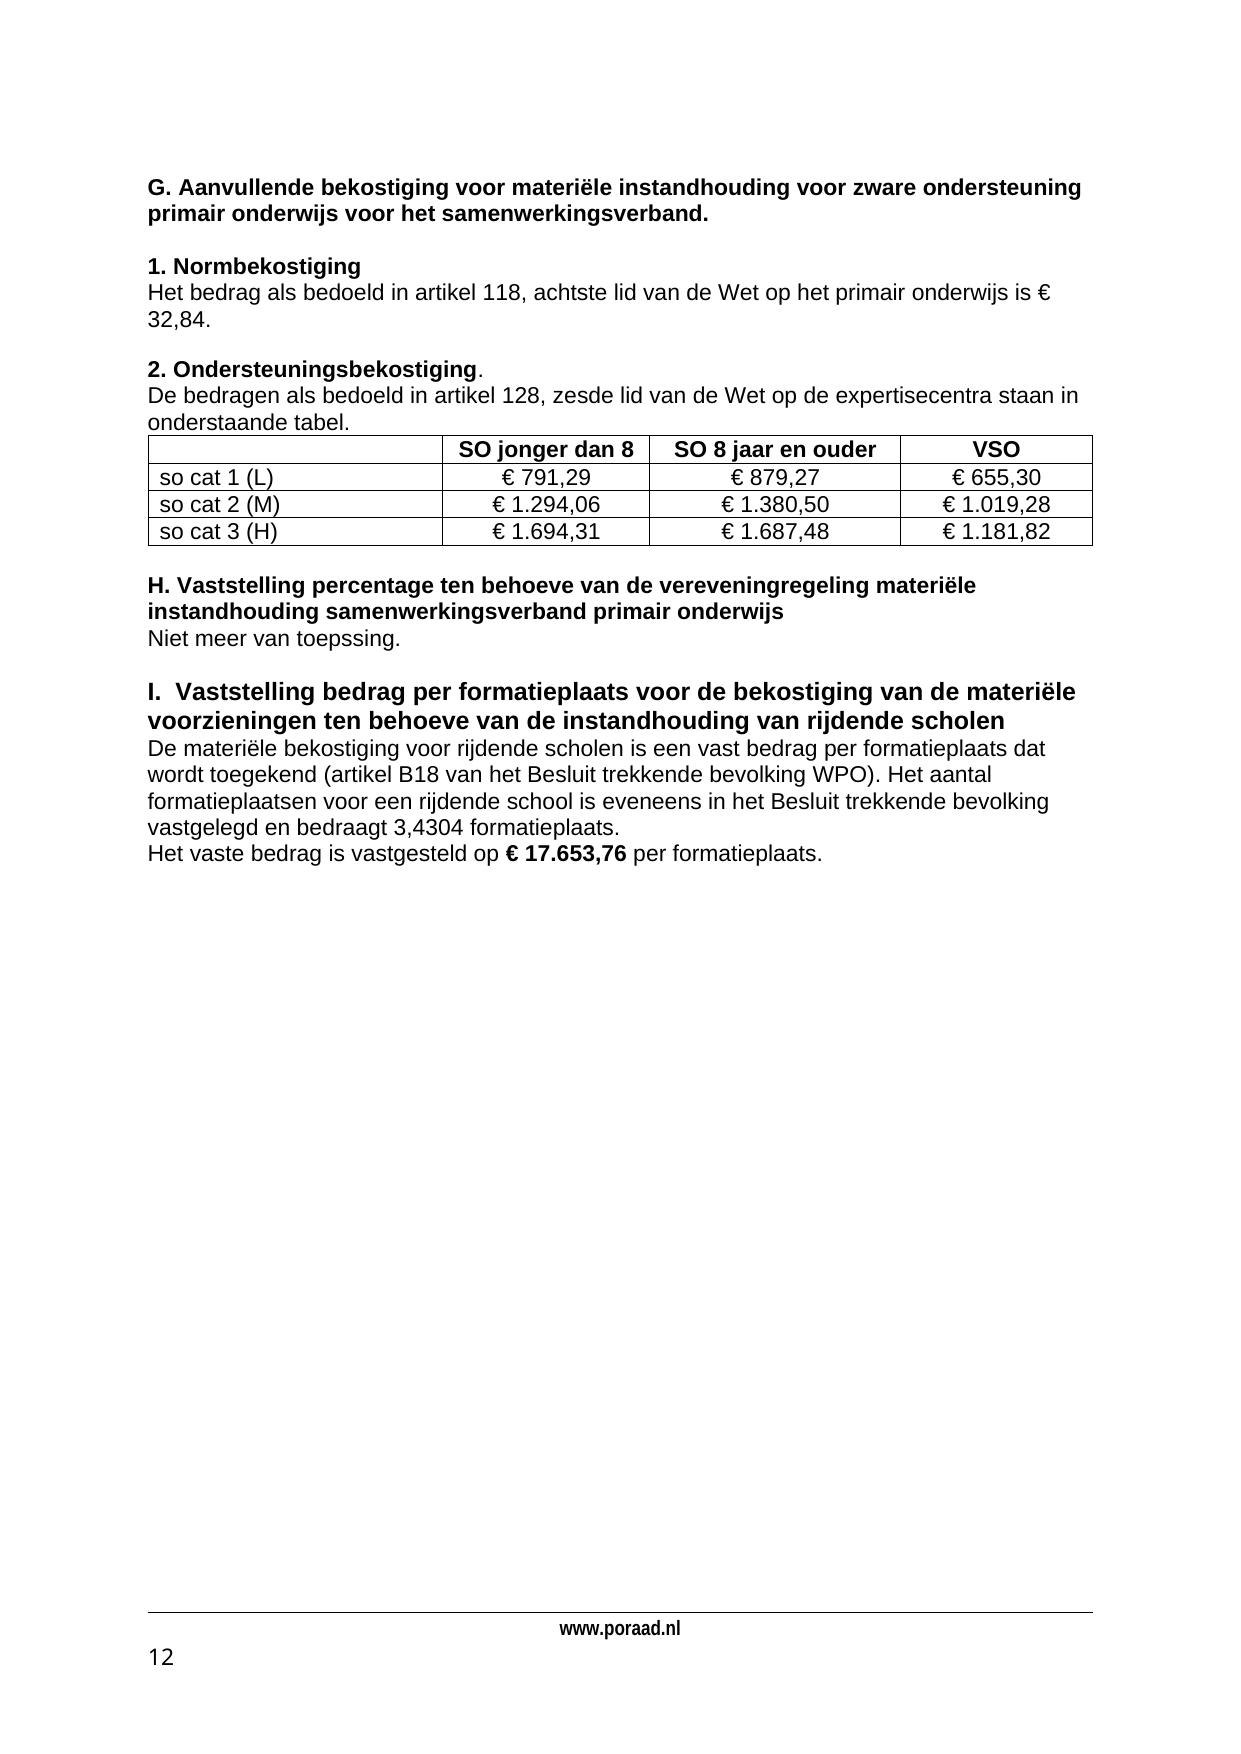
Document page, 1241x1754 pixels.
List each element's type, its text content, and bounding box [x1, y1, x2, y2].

table_header VSO [901, 436, 1092, 462]
text De materiële bekostiging voor rijdende scholen is een vast bedrag per formatieplaats dat wordt toegekend (artikel B18 van het Besluit trekkende bevolking WPO). Het aantal formatieplaatsen voor een rijdende school is eveneens in het Besluit trekkende bevolking vastgelegd en bedraagt 3,4304 formatieplaats. [147, 735, 1093, 840]
table_cell € 1.019,28 [901, 491, 1092, 517]
table_cell so cat 3 (H) [149, 518, 442, 544]
table_cell so cat 1 (L) [149, 464, 442, 490]
text 2. Ondersteuningsbekostiging. [147, 356, 1093, 382]
table_cell € 1.181,82 [901, 518, 1092, 544]
text H. Vaststelling percentage ten behoeve van de vereveningregeling materiële instandhouding samenwerkingsverband primair onderwijs [147, 572, 1093, 625]
table_cell € 1.694,31 [443, 518, 649, 544]
table_cell € 655,30 [901, 464, 1092, 490]
table_cell € 1.294,06 [443, 491, 649, 517]
text De bedragen als bedoeld in artikel 128, zesde lid van de Wet op de expertisecentra staan in onderstaande tabel. [147, 382, 1093, 435]
table_cell € 1.380,50 [650, 491, 900, 517]
table_cell € 1.687,48 [650, 518, 900, 544]
table_cell € 791,29 [443, 464, 649, 490]
text G. Aanvullende bekostiging voor materiële instandhouding voor zware ondersteuning primair onderwijs voor het samenwerkingsverband. [147, 174, 1093, 227]
text Het bedrag als bedoeld in artikel 118, achtste lid van de Wet op het primair onderwijs is € 32,84. [147, 279, 1093, 332]
table_header SO jonger dan 8 [443, 436, 649, 462]
text Het vaste bedrag is vastgesteld op € 17.653,76 per formatieplaats. [147, 840, 1093, 867]
table_header SO 8 jaar en ouder [650, 436, 900, 462]
table_cell so cat 2 (M) [149, 491, 442, 517]
table_header [149, 436, 442, 462]
text 1. Normbekostiging [147, 253, 1093, 279]
table_cell € 879,27 [650, 464, 900, 490]
text Niet meer van toepssing. [147, 625, 1093, 651]
text I. Vaststelling bedrag per formatieplaats voor de bekostiging voorzieningen ten behoeve rijdende scholen [147, 677, 1093, 735]
